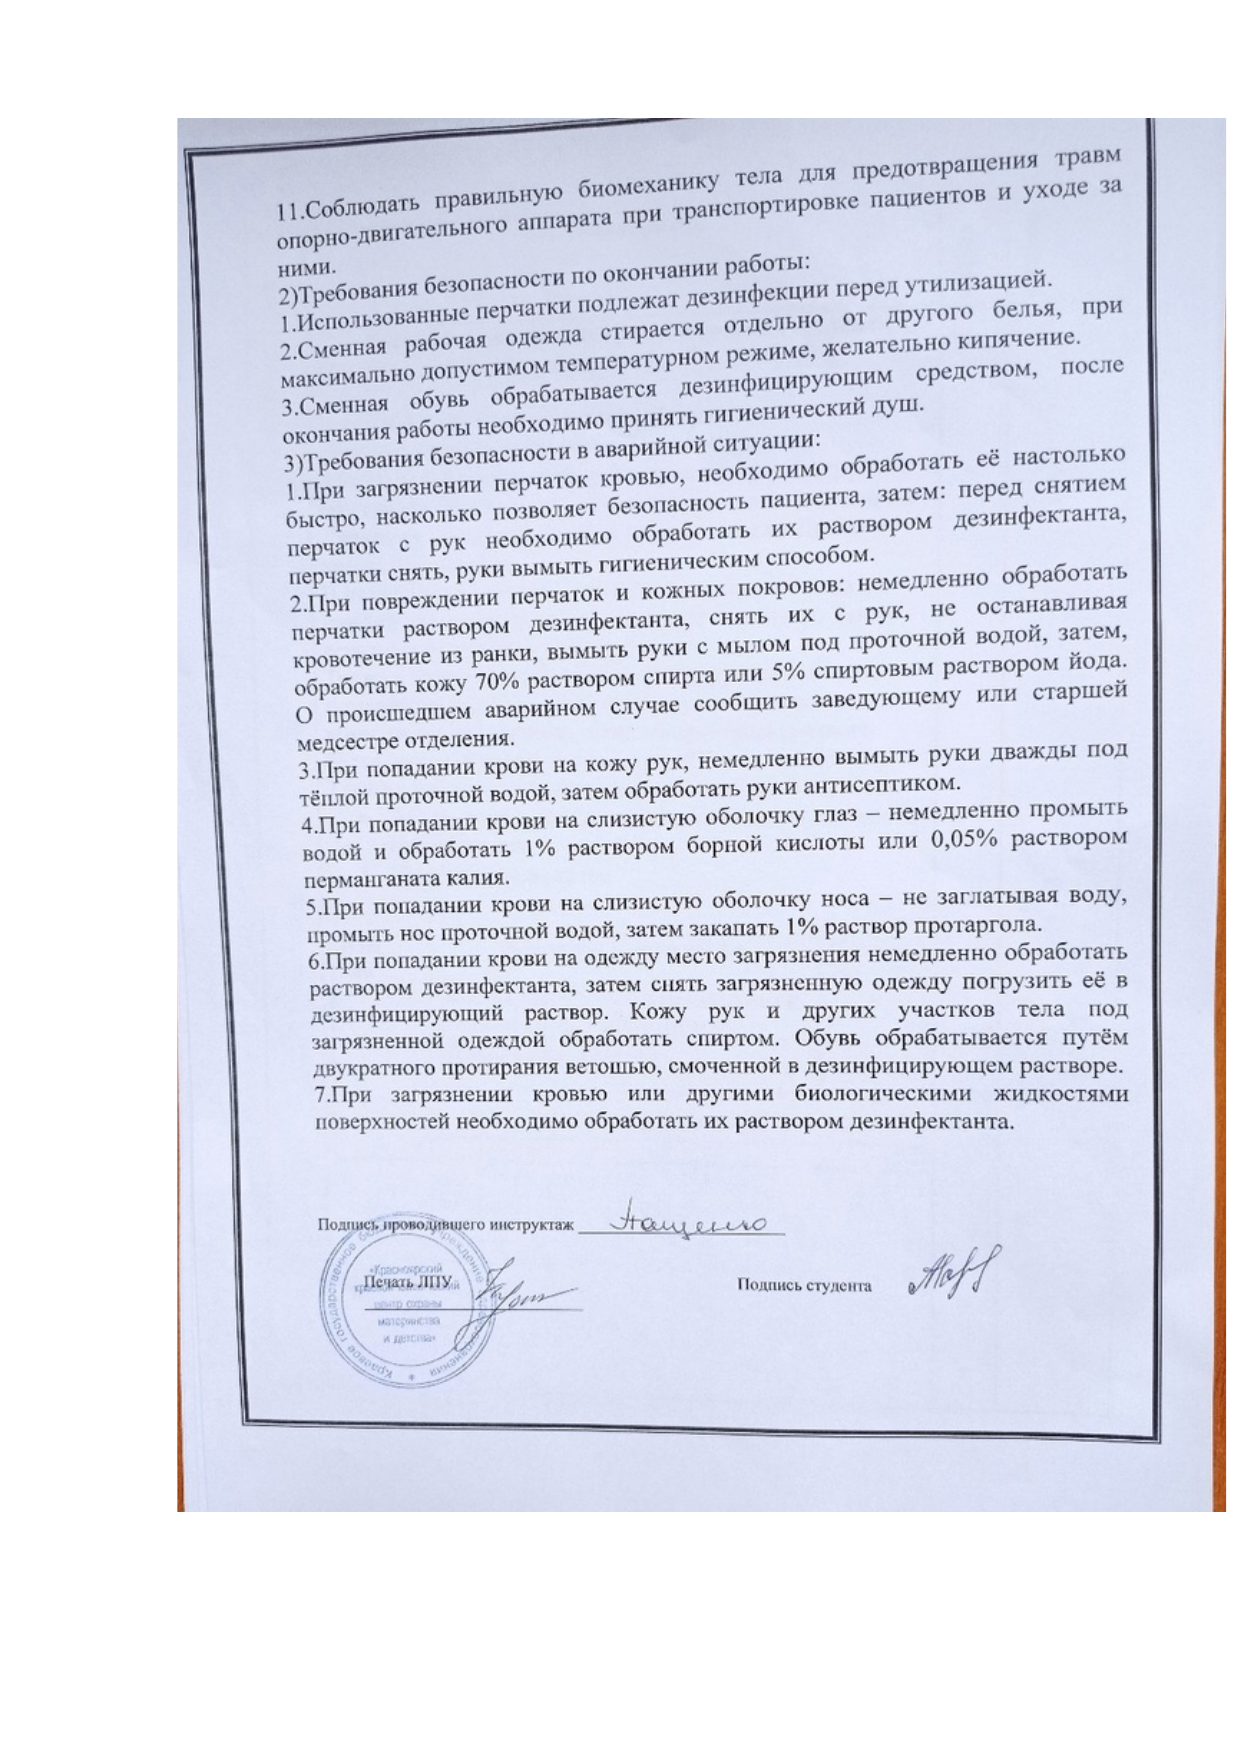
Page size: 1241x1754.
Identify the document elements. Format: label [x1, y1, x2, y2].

picture [177, 118, 1227, 1512]
